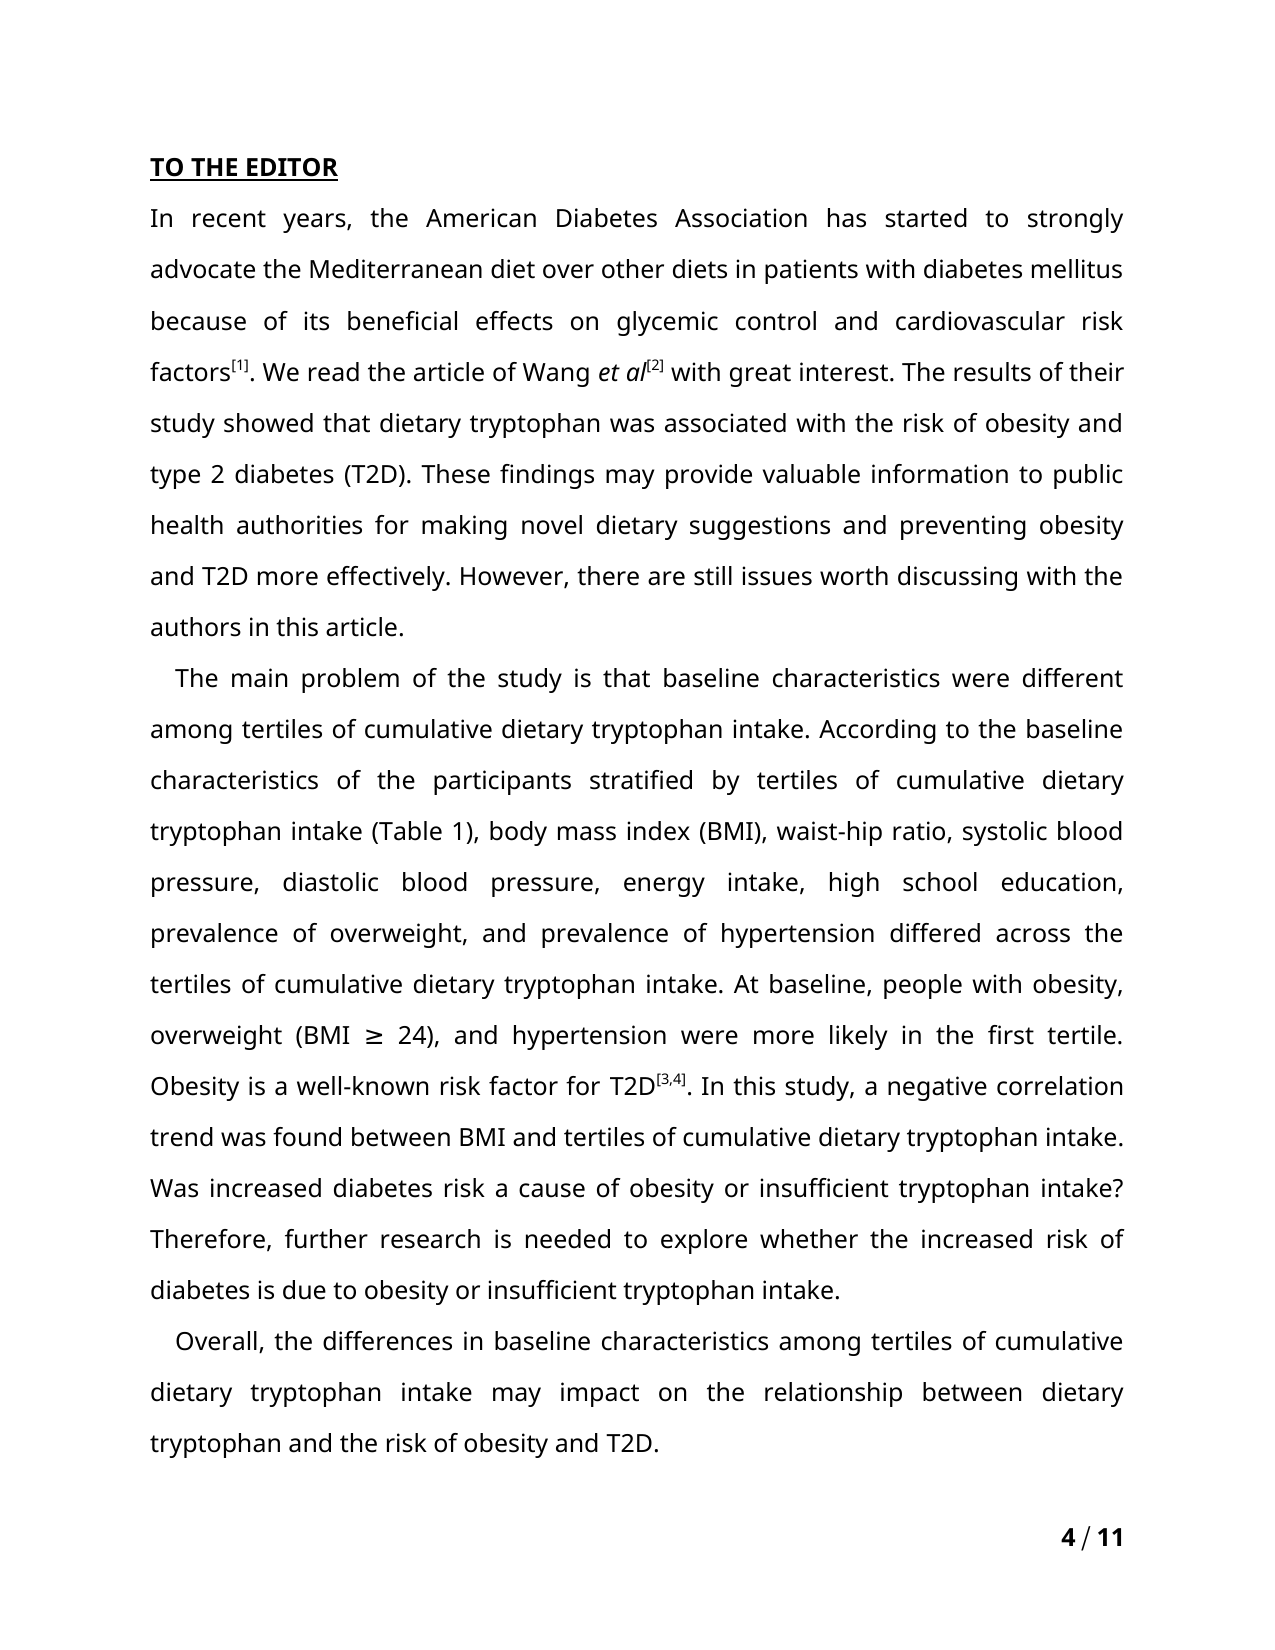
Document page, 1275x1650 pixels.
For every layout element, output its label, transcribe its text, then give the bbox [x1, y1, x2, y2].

text TO THE EDITOR [150, 150, 1125, 184]
text The main problem of the study is that baseline characteristics were different among tertiles of cumulative dietary tryptophan intake. According to the baseline characteristics of the participants stratified by tertiles of cumulative dietary tryptophan intake (Table 1), body mass index (BMI), waist-hip ratio, systolic blood pressure, diastolic blood pressure, energy intake, high school education, prevalence of overweight, and prevalence of hypertension differed across the tertiles of cumulative dietary tryptophan intake. At baseline, people with obesity, overweight (BMI ≥ 24), and hypertension were more likely in the first tertile. Obesity is a well-known risk factor for T2D[3,4]. In this study, a negative correlation trend was found between BMI and tertiles of cumulative dietary tryptophan intake. Was increased diabetes risk a cause of obesity or insufficient tryptophan intake? Therefore, further research is needed to explore whether the increased risk of diabetes is due to obesity or insufficient tryptophan intake. [150, 660, 1125, 1307]
text Overall, the differences in baseline characteristics among tertiles of cumulative dietary tryptophan intake may impact on the relationship between dietary tryptophan and the risk of obesity and T2D. [150, 1324, 1125, 1460]
text In recent years, the American Diabetes Association has started to strongly advocate the Mediterranean diet over other diets in patients with diabetes mellitus because of its beneficial effects on glycemic control and cardiovascular risk factors[1]. We read the article of Wang et al[2] with great interest. The results of their study showed that dietary tryptophan was associated with the risk of obesity and type 2 diabetes (T2D). These findings may provide valuable information to public health authorities for making novel dietary suggestions and preventing obesity and T2D more effectively. However, there are still issues worth discussing with the authors in this article. [150, 201, 1125, 643]
